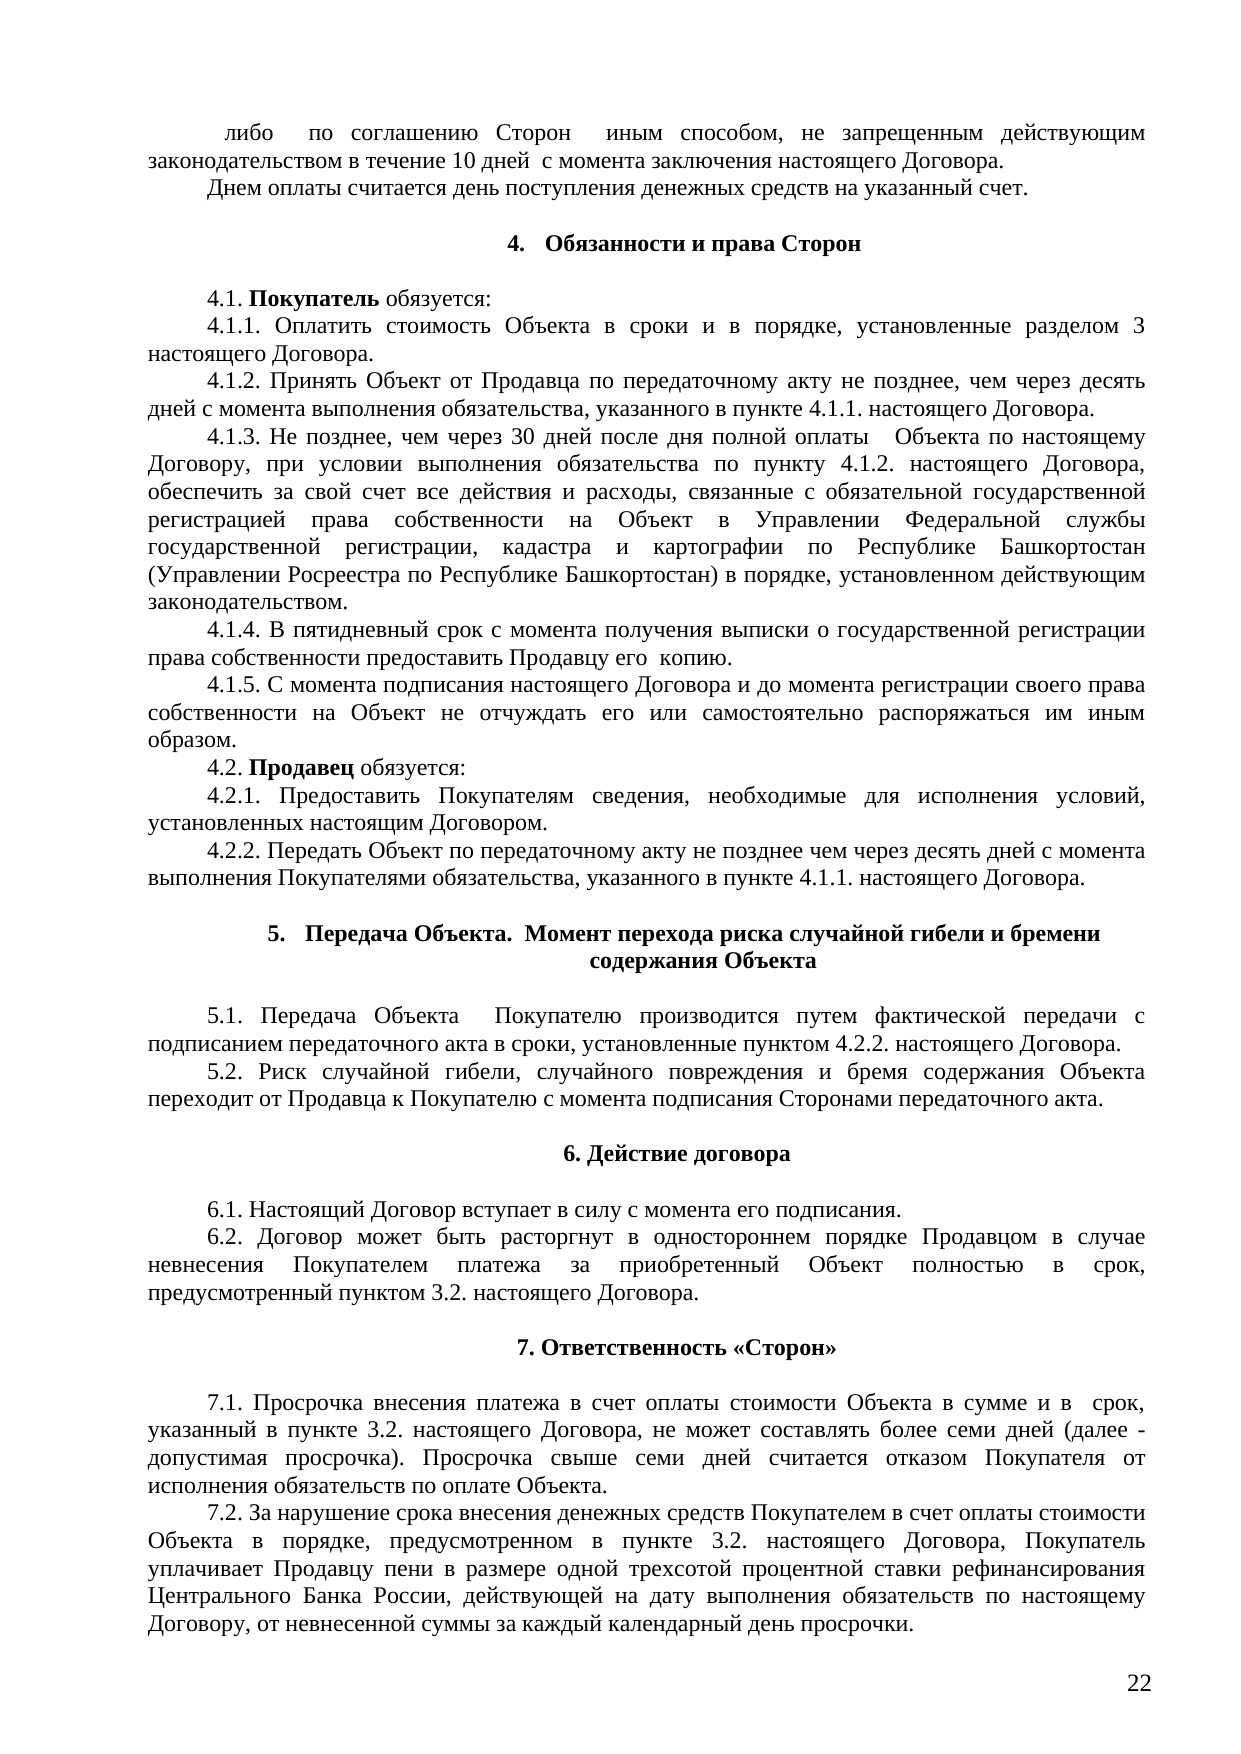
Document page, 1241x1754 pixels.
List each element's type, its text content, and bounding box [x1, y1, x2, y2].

text 5.2. Риск случайной гибели, случайного повреждения и бремя содержания Объекта переходит от Продавца к Покупателю с момента подписания Сторонами передаточного акта. [148, 1057, 1147, 1112]
list Обязанности и права Сторон [222, 228, 1147, 256]
text 6.2. Договор может быть расторгнут в одностороннем порядке Продавцом в случае невнесения Покупателем платежа за приобретенный Объект полностью в срок, предусмотренный пунктом 3.2. настоящего Договора. [148, 1222, 1147, 1305]
text Днем оплаты считается день поступления денежных средств на указанный счет. [148, 173, 1147, 201]
text либо по соглашению Сторон иным способом, не запрещенным действующим законодательством в течение 10 дней с момента заключения настоящего Договора. [148, 118, 1147, 173]
text 7.1. Просрочка внесения платежа в счет оплаты стоимости Объекта в сумме и в срок, указанный в пункте 3.2. настоящего Договора, не может составлять более семи дней (далее - допустимая просрочка). Просрочка свыше семи дней считается отказом Покупателя от исполнения обязательств по оплате Объекта. [148, 1388, 1147, 1498]
text 4.1.2. Принять Объект от Продавца по передаточному акту не позднее, чем через десять дней с момента выполнения обязательства, указанного в пункте 4.1.1. настоящего Договора. [148, 367, 1147, 422]
text 7.2. За нарушение срока внесения денежных средств Покупателем в счет оплаты стоимости Объекта в порядке, предусмотренном в пункте 3.2. настоящего Договора, Покупатель уплачивает Продавцу пени в размере одной трехсотой процентной ставки рефинансирования Центрального Банка России, действующей на дату выполнения обязательств по настоящему Договору, от невнесенной суммы за каждый календарный день просрочки. [148, 1498, 1147, 1636]
text 6. Действие договора [148, 1139, 1147, 1167]
text 4.1. Покупатель обязуется: [148, 284, 1147, 311]
text 4.1.3. Не позднее, чем через 30 дней после дня полной оплаты Объекта по настоящему Договору, при условии выполнения обязательства по пункту 4.1.2. настоящего Договора, обеспечить за свой счет все действия и расходы, связанные с обязательной государственной регистрацией права собственности на Объект в Управлении Федеральной службы государственной регистрации, кадастра и картографии по Республике Башкортостан (Управлении Росреестра по Республике Башкортостан) в порядке, установленном действующим законодательством. [148, 422, 1147, 615]
text 4.2.1. Предоставить Покупателям сведения, необходимые для исполнения условий, установленных настоящим Договором. [148, 781, 1147, 836]
text 6.1. Настоящий Договор вступает в силу с момента его подписания. [148, 1195, 1147, 1222]
text 7. Ответственность «Сторон» [148, 1333, 1147, 1360]
text 4.2. Продавец обязуется: [148, 753, 1147, 781]
text 4.2.2. Передать Объект по передаточному акту не позднее чем через десять дней с момента выполнения Покупателями обязательства, указанного в пункте 4.1.1. настоящего Договора. [148, 836, 1147, 891]
text 4.1.5. С момента подписания настоящего Договора и до момента регистрации своего права собственности на Объект не отчуждать его или самостоятельно распоряжаться им иным образом. [148, 670, 1147, 753]
text 4.1.4. В пятидневный срок с момента получения выписки о государственной регистрации права собственности предоставить Продавцу его копию. [148, 615, 1147, 670]
text 4.1.1. Оплатить стоимость Объекта в сроки и в порядке, установленные разделом 3 настоящего Договора. [148, 311, 1147, 367]
list Передача Объекта. Момент перехода риска случайной гибели и бремени содержания Объекта [222, 919, 1147, 974]
text 5.1. Передача Объекта Покупателю производится путем фактической передачи с подписанием передаточного акта в сроки, установленные пунктом 4.2.2. настоящего Договора. [148, 1001, 1147, 1057]
